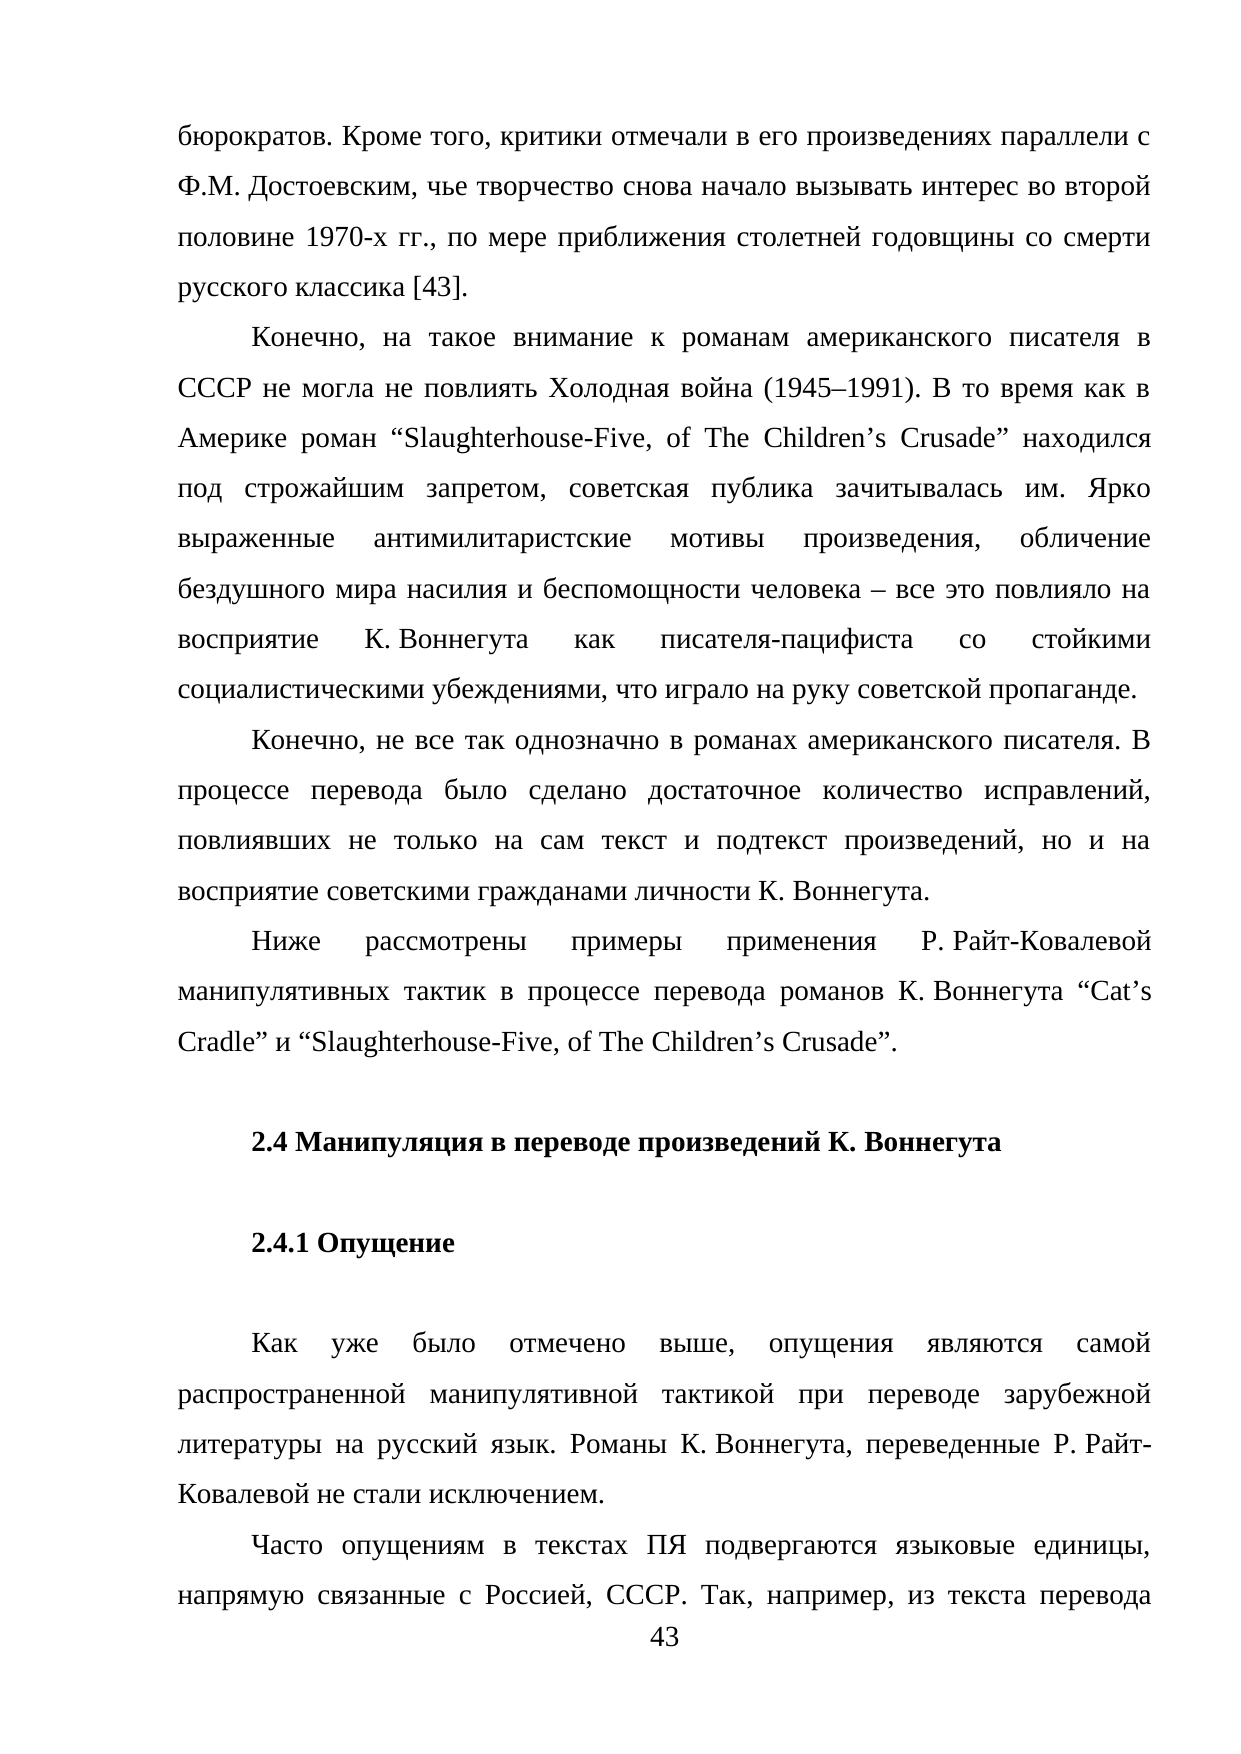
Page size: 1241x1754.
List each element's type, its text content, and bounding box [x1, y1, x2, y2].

text Как уже было отмечено выше, опущения являются самой распространенной манипулятивной тактикой при переводе зарубежной литературы на русский язык. Романы К. Воннегута, переведенные Р. Райт-Ковалевой не стали исключением. [177, 1326, 1152, 1510]
text 2.4 Манипуляция в переводе произведений К. Воннегута [177, 1124, 1152, 1158]
text Ниже рассмотрены примеры применения Р. Райт-Ковалевой манипулятивных тактик в процессе перевода романов К. Воннегута “Cat’s Cradle” и “Slaughterhouse-Five, of The Children’s Crusade”. [177, 923, 1152, 1057]
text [177, 1527, 1152, 1611]
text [177, 118, 1152, 303]
text Конечно, на такое внимание к романам американского писателя в СССР не могла не повлиять Холодная война (1945–1991). В то время как в Америке роман “Slaughterhouse-Five, of The Children’s Crusade” находился под строжайшим запретом, советская публика зачитывалась им. Ярко выраженные антимилитаристские мотивы произведения, обличение бездушного мира насилия и беспомощности человека – все это повлияло на восприятие К. Воннегута как писателя-пацифиста со стойкими социалистическими убеждениями, что играло на руку советской пропаганде. [177, 319, 1152, 705]
text 2.4.1 Опущение [177, 1225, 1152, 1258]
text Конечно, не все так однозначно в романах американского писателя. В процессе перевода было сделано достаточное количество исправлений, повлиявших не только на сам текст и подтекст произведений, но и на восприятие советскими гражданами личности К. Воннегута. [177, 722, 1152, 906]
